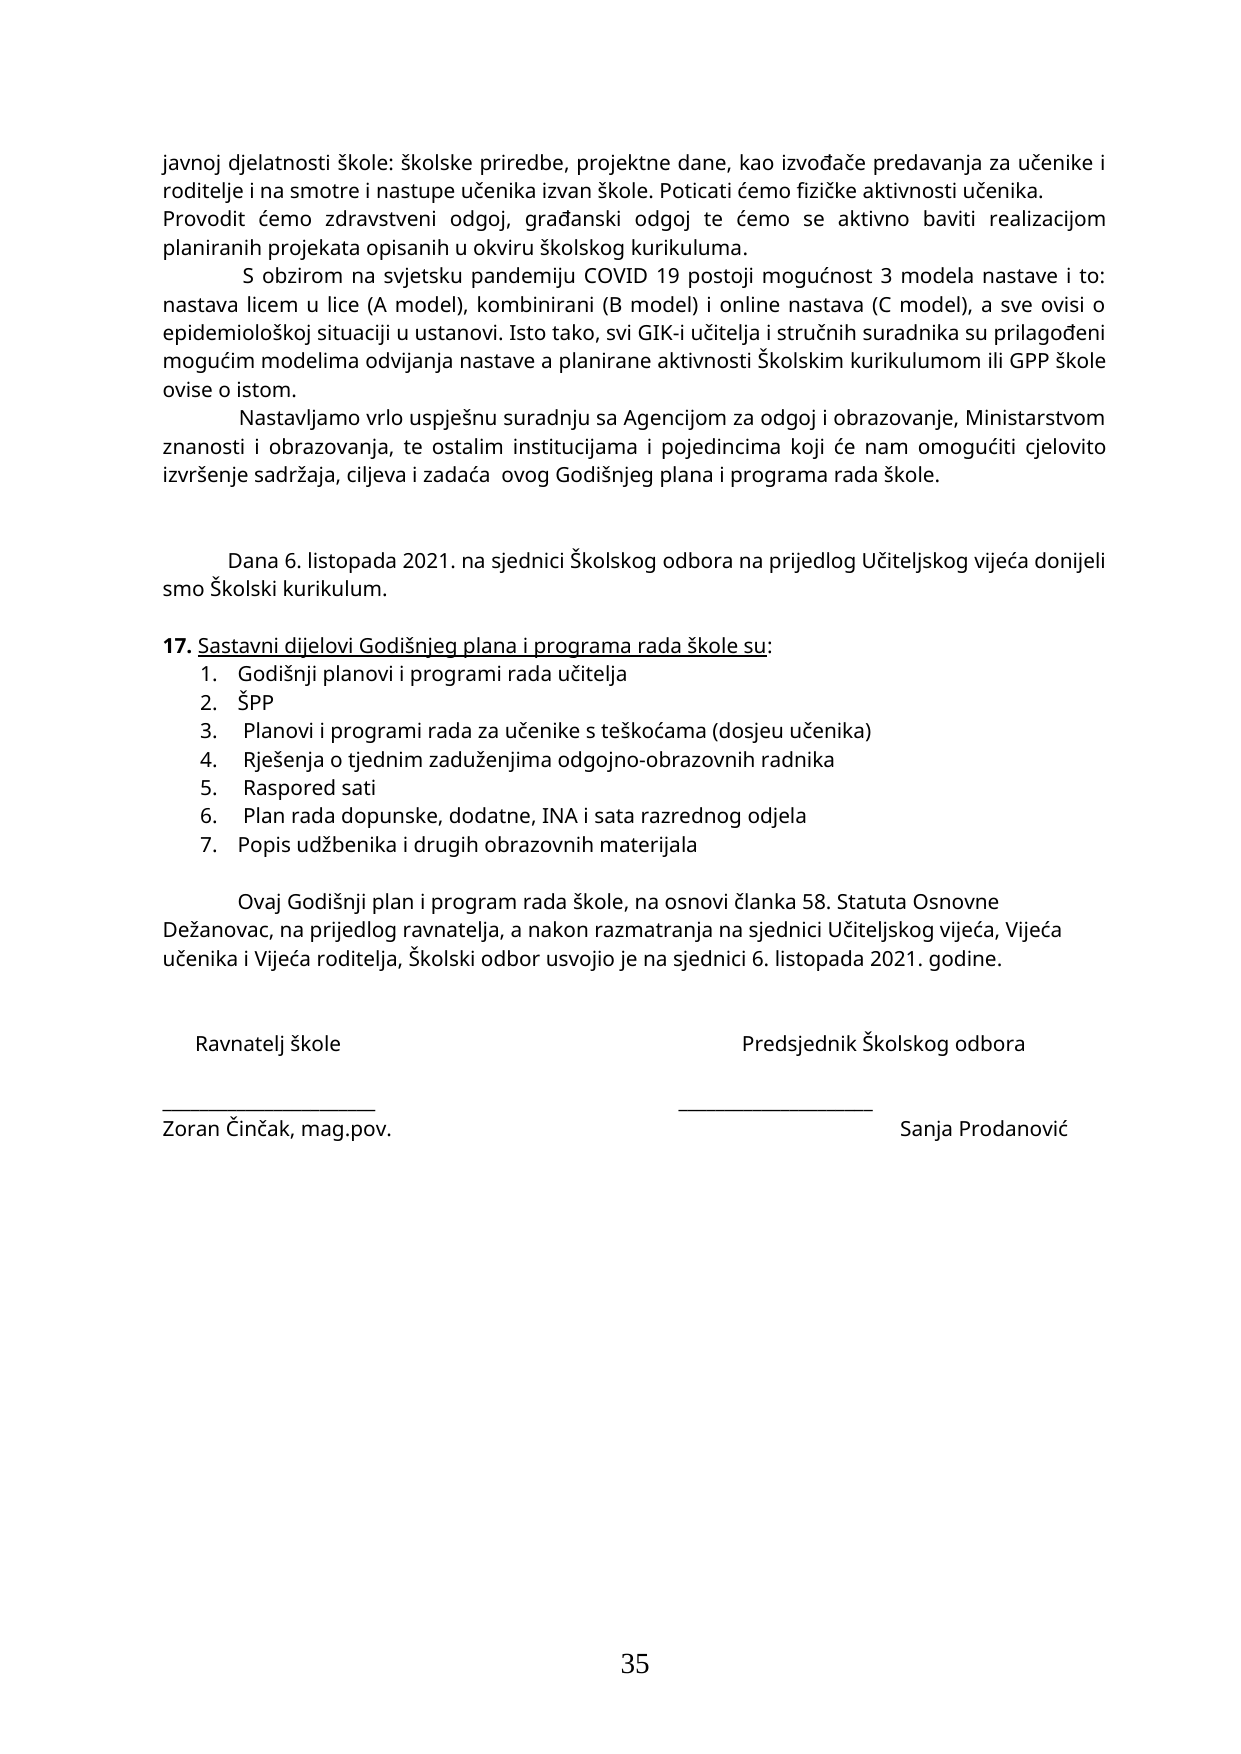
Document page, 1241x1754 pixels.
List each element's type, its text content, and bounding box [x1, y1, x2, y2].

text Ravnatelj škole Predsjednik Školskog odbora [162, 1029, 1107, 1058]
list Plan rada dopunske, dodatne, INA i sata razrednog odjela [200, 802, 1107, 830]
text S obzirom na svjetsku pandemiju COVID 19 postoji mogućnost 3 modela nastave i to: nastava licem u lice (A model), kombinirani (B model) i online nastava (C model), a sve ovisi o epidemiološkoj situaciji u ustanovi. Isto tako, svi GIK-i učitelja i stručnih suradnika su prilagođeni mogućim modelima odvijanja nastave a planirane aktivnosti Školskim kurikulumom ili GPP škole ovise o istom. [162, 261, 1107, 403]
list Rješenja o tjednim zaduženjima odgojno-obrazovnih radnika [200, 745, 1107, 773]
list Popis udžbenika i drugih obrazovnih materijala [200, 830, 1107, 858]
text Zoran Činčak, mag.pov. Sanja Prodanović [162, 1114, 1107, 1143]
list Raspored sati [200, 773, 1107, 802]
text Provodit ćemo zdravstveni odgoj, građanski odgoj te ćemo se aktivno baviti realizacijom planiranih projekata opisanih u okviru školskog kurikuluma. [162, 204, 1107, 261]
text _______________________ _____________________ [162, 1086, 1107, 1114]
list Planovi i programi rada za učenike s teškoćama (dosjeu učenika) [200, 716, 1107, 745]
text Ovaj Godišnji plan i program rada škole, na osnovi članka 58. Statuta Osnovne Dežanovac, na prijedlog ravnatelja, a nakon razmatranja na sjednici Učiteljskog vijeća, Vijeća učenika i Vijeća roditelja, Školski odbor usvojio je na sjednici 6. listopada 2021. godine. [162, 887, 1107, 972]
text 17. Sastavni dijelovi Godišnjeg plana i programa rada škole su: [162, 631, 1107, 659]
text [162, 148, 1107, 204]
text Nastavljamo vrlo uspješnu suradnju sa Agencijom za odgoj i obrazovanje, Ministarstvom znanosti i obrazovanja, te ostalim institucijama i pojedincima koji će nam omogućiti cjelovito izvršenje sadržaja, ciljeva i zadaća ovog Godišnjeg plana i programa rada škole. [162, 403, 1107, 489]
text Dana 6. listopada 2021. na sjednici Školskog odbora na prijedlog Učiteljskog vijeća donijeli smo Školski kurikulum. [162, 546, 1107, 603]
list ŠPP [200, 688, 1107, 716]
list Godišnji planovi i programi rada učitelja [200, 659, 1107, 688]
